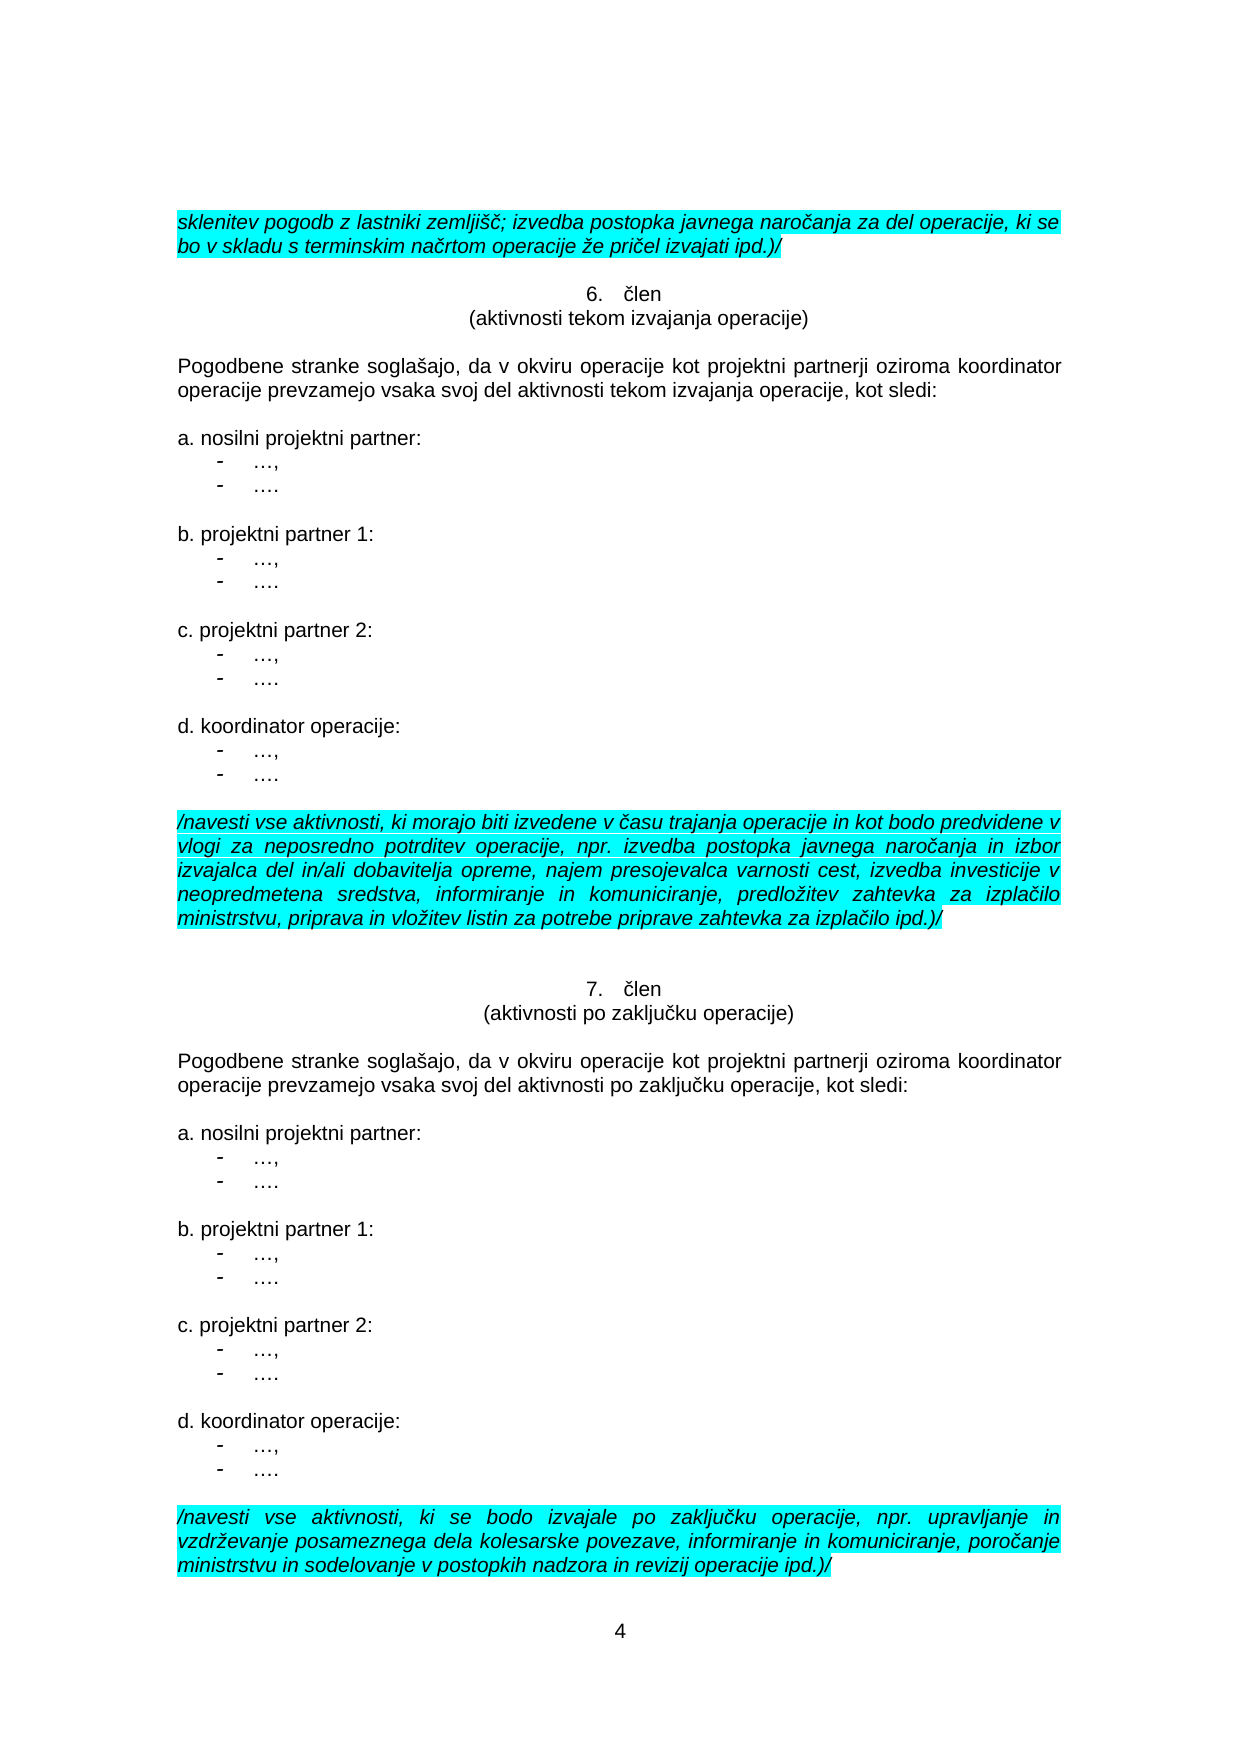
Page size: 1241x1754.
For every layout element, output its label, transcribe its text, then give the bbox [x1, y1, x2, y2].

text Pogodbene stranke soglašajo, da v okviru operacije kot projektni partnerji oziroma koordinator operacije prevzamejo vsaka svoj del aktivnosti tekom izvajanja operacije, kot sledi: [177, 353, 1063, 401]
list …. [215, 1265, 1063, 1289]
text Pogodbene stranke soglašajo, da v okviru operacije kot projektni partnerji oziroma koordinator operacije prevzamejo vsaka svoj del aktivnosti po zaključku operacije, kot sledi: [177, 1049, 1063, 1097]
list …, [215, 1337, 1063, 1361]
list …. [215, 761, 1063, 786]
text c. projektni partner 2: [177, 617, 1063, 641]
list …. [215, 1169, 1063, 1193]
list člen [184, 977, 1063, 1001]
text c. projektni partner 2: [177, 1313, 1063, 1337]
list …, [215, 449, 1063, 473]
list …, [215, 737, 1063, 761]
list …, [215, 1433, 1063, 1457]
list …. [215, 569, 1063, 593]
list člen [184, 282, 1063, 306]
text a. nosilni projektni partner: [177, 425, 1063, 449]
text d. koordinator operacije: [177, 1409, 1063, 1433]
text /navesti vse aktivnosti, ki se bodo izvajale po zaključku operacije, npr. upravljanje in vzdrževanje posameznega dela kolesarske povezave, informiranje in komuniciranje, poročanje ministrstvu in sodelovanje v postopkih nadzora in revizij operacije ipd.)/ [831, 1505, 1063, 1577]
list …, [215, 1145, 1063, 1169]
text a. nosilni projektni partner: [177, 1121, 1063, 1145]
text b. projektni partner 1: [177, 1217, 1063, 1241]
text d. koordinator operacije: [177, 713, 1063, 737]
text (aktivnosti tekom izvajanja operacije) [215, 306, 1063, 329]
list …. [215, 1361, 1063, 1385]
text (aktivnosti po zaključku operacije) [215, 1001, 1063, 1025]
list …. [215, 473, 1063, 497]
list …. [215, 1457, 1063, 1481]
text b. projektni partner 1: [177, 521, 1063, 545]
list …. [215, 665, 1063, 689]
list …, [215, 545, 1063, 569]
list …, [215, 1241, 1063, 1265]
list …, [215, 641, 1063, 665]
text /navesti vse aktivnosti, ki morajo biti izvedene v času trajanja operacije in kot bodo predvidene v vlogi za neposredno potrditev operacije, npr. izvedba postopka javnega naročanja in izbor izvajalca del in/ali dobavitelja opreme, najem presojevalca varnosti cest, izvedba investicije v neopredmetena sredstva, informiranje in komuniciranje, predložitev zahtevka za izplačilo ministrstvu, priprava in vložitev listin za potrebe priprave zahtevka za izplačilo ipd.)/ [177, 809, 1063, 929]
